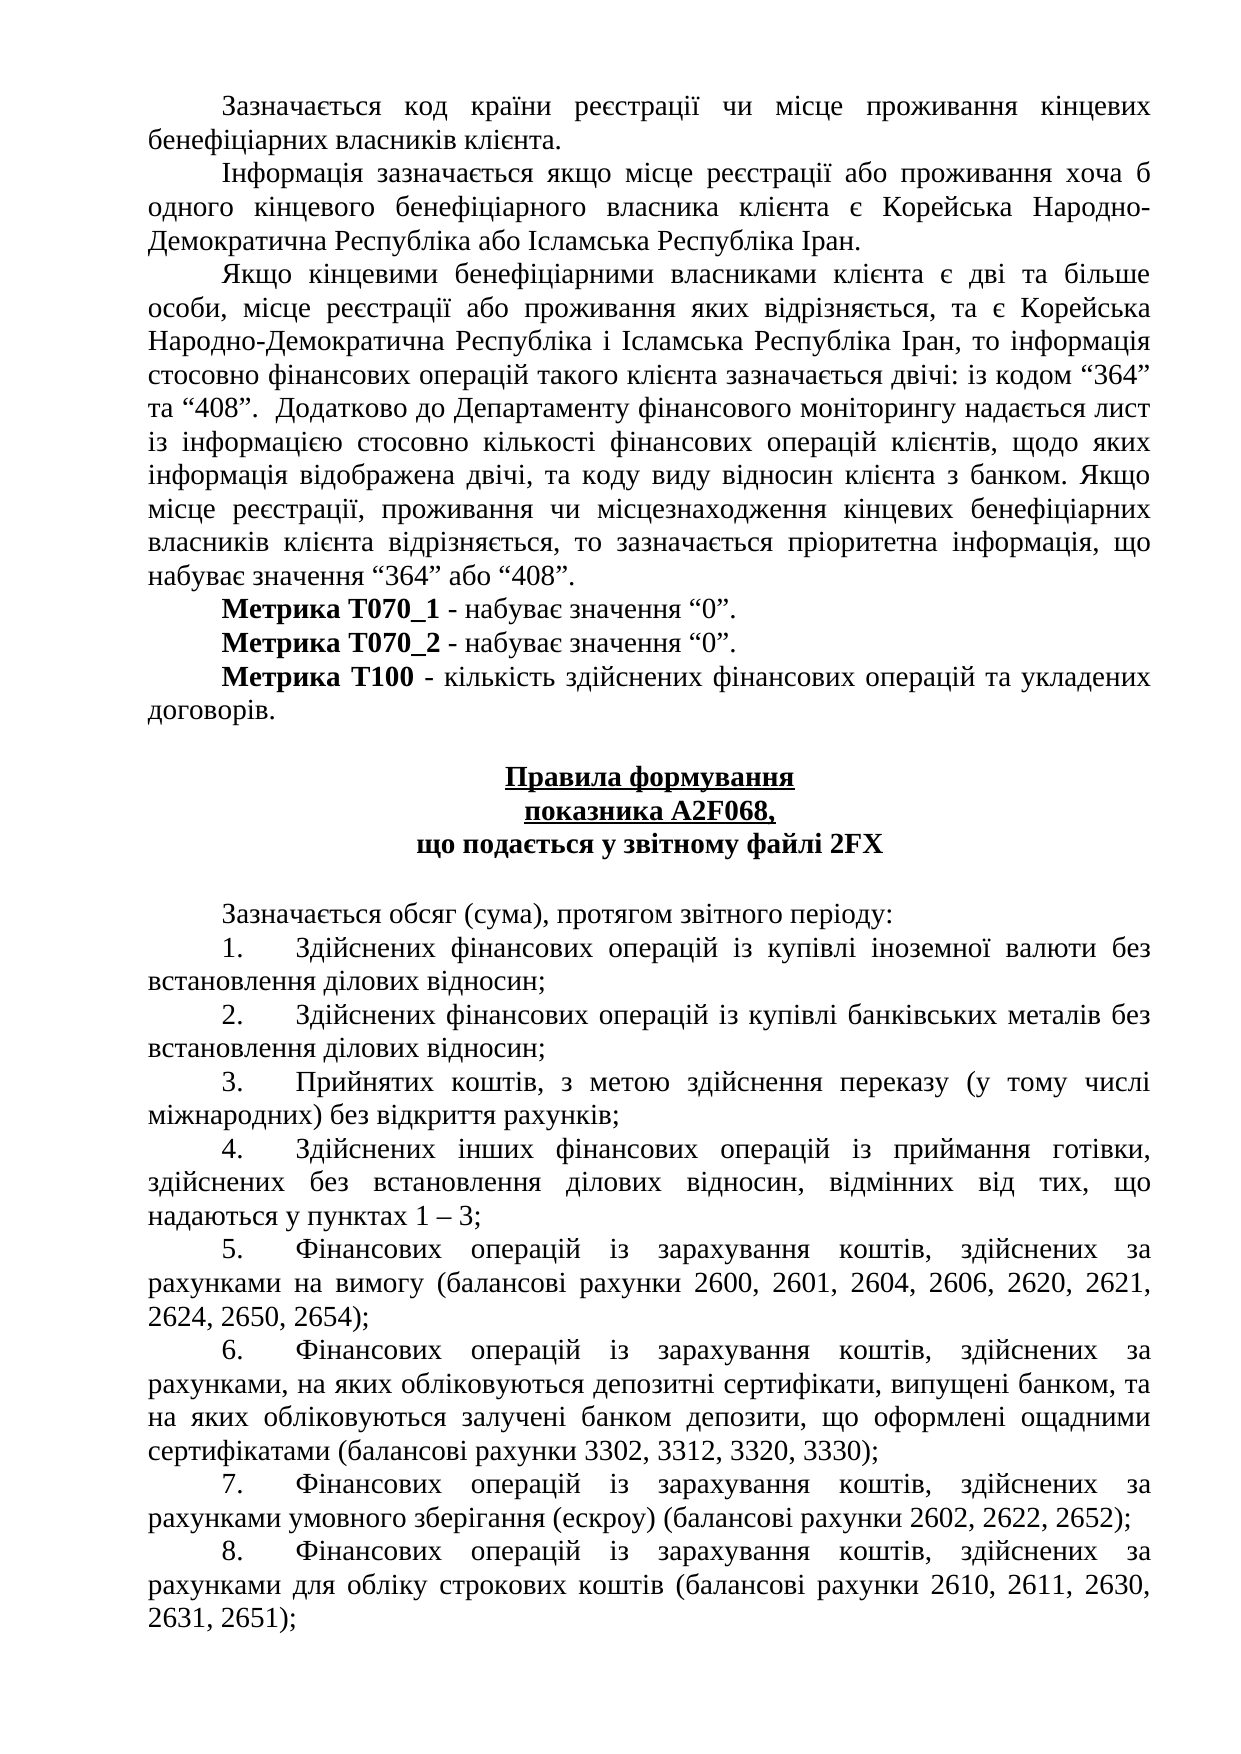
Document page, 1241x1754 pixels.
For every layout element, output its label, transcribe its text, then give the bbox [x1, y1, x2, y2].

text Зазначається обсяг (сума), протягом звітного періоду: [148, 896, 1152, 930]
list Фінансових операцій із зарахування коштів, здійснених за рахунками для обліку строкових коштів (балансові рахунки 2610, 2611, 2630, 2631, 2651); [148, 1533, 1152, 1634]
text Метрика T070_2 - набуває значення “0”. [148, 625, 1152, 659]
list Фінансових операцій із зарахування коштів, здійснених за рахунками на вимогу (балансові рахунки 2600, 2601, 2604, 2606, 2620, 2621, 2624, 2650, 2654); [148, 1232, 1152, 1332]
text Правила формування [148, 759, 1152, 793]
list Здійснених інших фінансових операцій із приймання готівки, здійснених без встановлення ділових відносин, відмінних від тих, що надаються у пунктах 1 – 3; [148, 1131, 1152, 1232]
text Зазначається код країни реєстрації чи місце проживання кінцевих бенефіціарних власників клієнта. [148, 88, 1152, 156]
text Метрика T100 - кількість здійснених фінансових операцій та укладених договорів. [148, 659, 1152, 726]
list Прийнятих коштів, з метою здійснення переказу (у тому числі міжнародних) без відкриття рахунків; [148, 1064, 1152, 1131]
list Здійснених фінансових операцій із купівлі банківських металів без встановлення ділових відносин; [148, 997, 1152, 1064]
text Якщо кінцевими бенефіціарними власниками клієнта є дві та більше особи, місце реєстрації або проживання яких відрізняється, та є Корейська Народно-Демократична Республіка і Ісламська Республіка Іран, то інформація стосовно фінансових операцій такого клієнта зазначається двічі: із кодом “364” та “408”. Додатково до Департаменту фінансового моніторингу надається лист із інформацією стосовно кількості фінансових операцій клієнтів, щодо яких інформація відображена двічі, та коду виду відносин клієнта з банком. Якщо місце реєстрації, проживання чи місцезнаходження кінцевих бенефіціарних власників клієнта відрізняється, то зазначається пріоритетна інформація, що набуває значення “364” або “408”. [148, 256, 1152, 592]
text що подається у звітному файлі 2FX [148, 826, 1152, 860]
text показника A2F068, [148, 793, 1152, 826]
list Фінансових операцій із зарахування коштів, здійснених за рахунками умовного зберігання (ескроу) (балансові рахунки 2602, 2622, 2652); [148, 1466, 1152, 1533]
list Здійснених фінансових операцій із купівлі іноземної валюти без встановлення ділових відносин; [148, 930, 1152, 997]
list Фінансових операцій із зарахування коштів, здійснених за рахунками, на яких обліковуються депозитні сертифікати, випущені банком, та на яких обліковуються залучені банком депозити, що оформлені ощадними сертифікатами (балансові рахунки 3302, 3312, 3320, 3330); [148, 1332, 1152, 1466]
text Метрика T070_1 - набуває значення “0”. [148, 592, 1152, 625]
text Інформація зазначається якщо місце реєстрації або проживання хоча б одного кінцевого бенефіціарного власника клієнта є Корейська Народно-Демократична Республіка або Ісламська Республіка Іран. [148, 156, 1152, 256]
